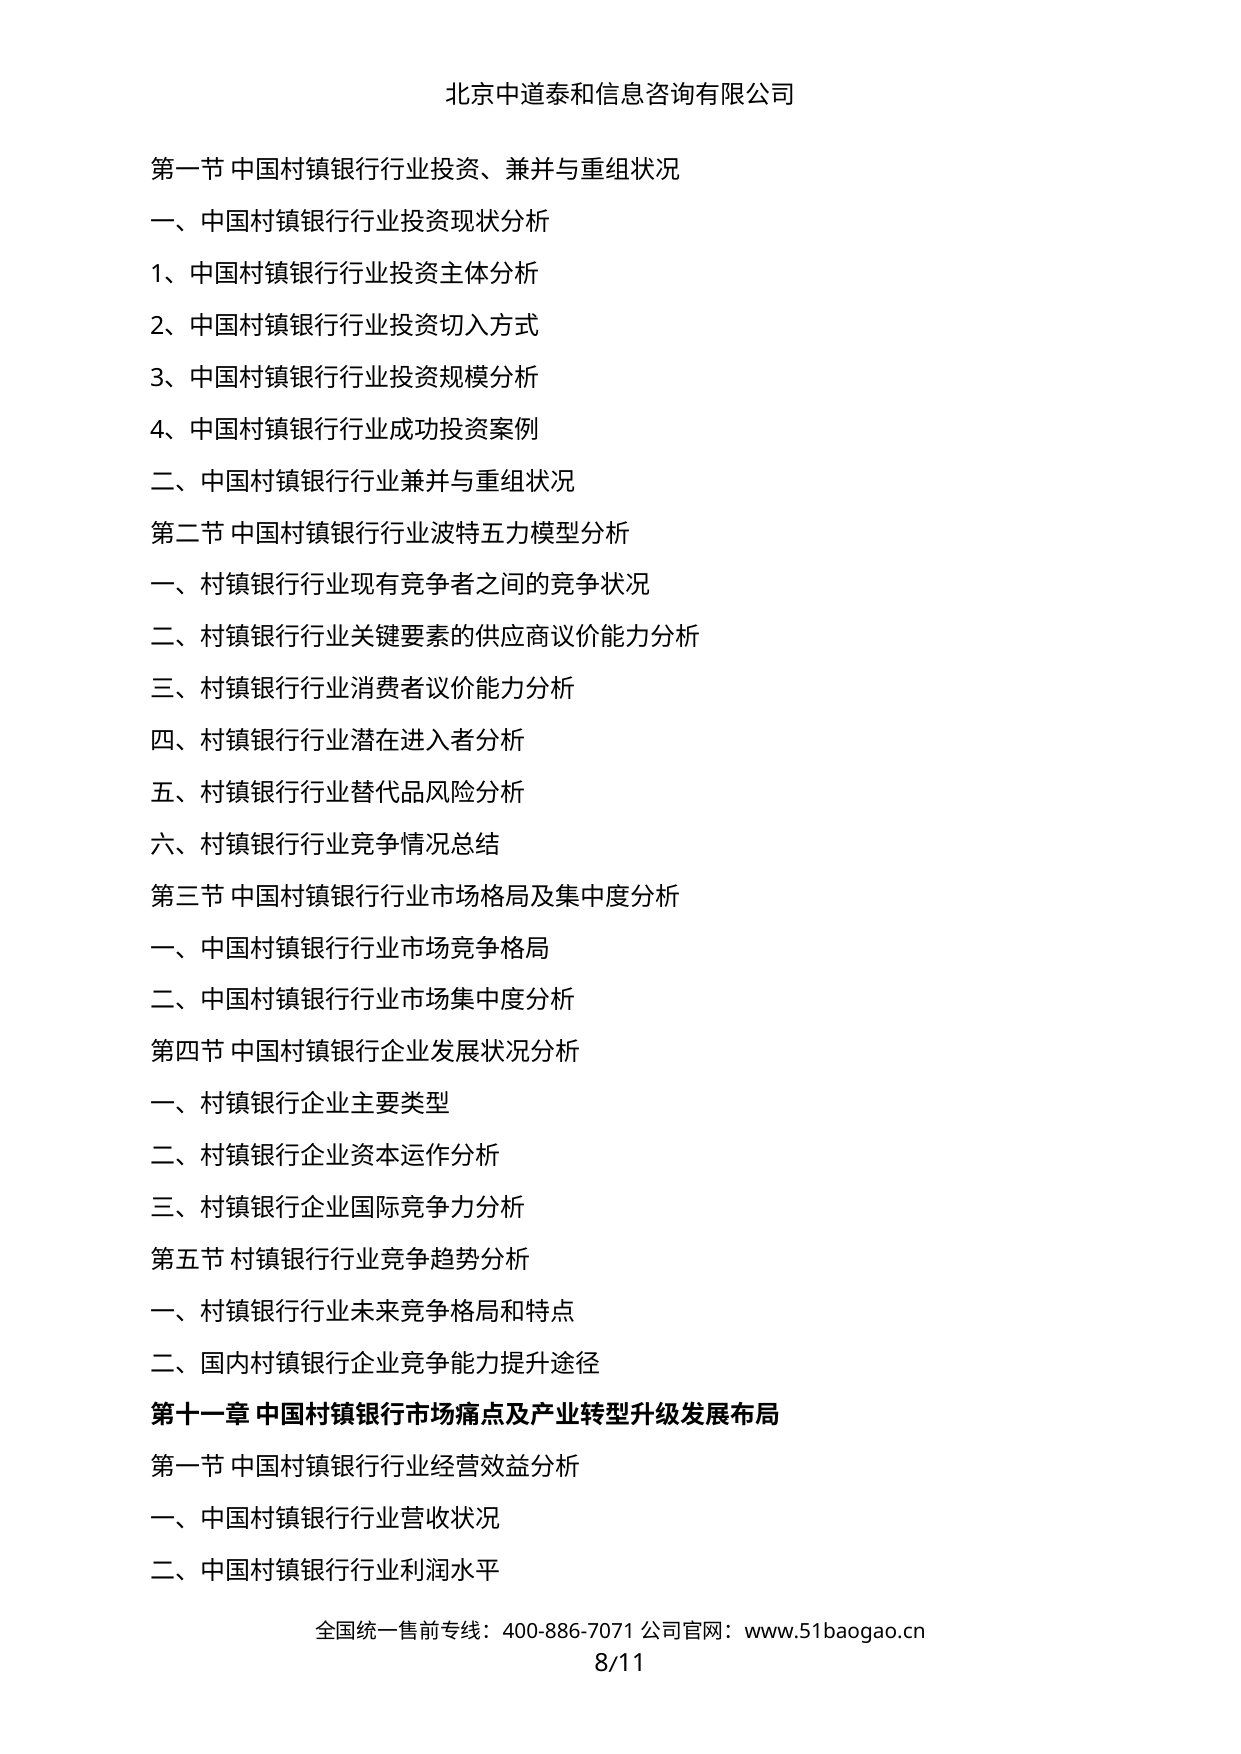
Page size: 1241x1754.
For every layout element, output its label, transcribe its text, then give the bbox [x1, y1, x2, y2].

text 三、村镇银行企业国际竞争力分析 [150, 1187, 1090, 1224]
text 第五节 村镇银行行业竞争趋势分析 [150, 1239, 1090, 1276]
text 4、中国村镇银行行业成功投资案例 [150, 409, 1090, 446]
text 3、中国村镇银行行业投资规模分析 [150, 357, 1090, 394]
text 1、中国村镇银行行业投资主体分析 [150, 254, 1090, 290]
text 二、国内村镇银行企业竞争能力提升途径 [150, 1343, 1090, 1379]
text 一、中国村镇银行行业市场竞争格局 [150, 928, 1090, 964]
text 第一节 中国村镇银行行业经营效益分析 [150, 1447, 1090, 1483]
text 一、村镇银行行业现有竞争者之间的竞争状况 [150, 565, 1090, 601]
text 四、村镇银行行业潜在进入者分析 [150, 721, 1090, 757]
text 第二节 中国村镇银行行业波特五力模型分析 [150, 513, 1090, 549]
text 一、中国村镇银行行业投资现状分析 [150, 202, 1090, 238]
text 二、中国村镇银行行业兼并与重组状况 [150, 461, 1090, 497]
text 二、村镇银行企业资本运作分析 [150, 1136, 1090, 1172]
text 第三节 中国村镇银行行业市场格局及集中度分析 [150, 876, 1090, 912]
text 一、村镇银行企业主要类型 [150, 1084, 1090, 1120]
text 第一节 中国村镇银行行业投资、兼并与重组状况 [150, 150, 1090, 186]
text 一、中国村镇银行行业营收状况 [150, 1499, 1090, 1535]
text 第十一章 中国村镇银行市场痛点及产业转型升级发展布局 [150, 1395, 1090, 1431]
text 二、中国村镇银行行业利润水平 [150, 1551, 1090, 1587]
text 2、中国村镇银行行业投资切入方式 [150, 306, 1090, 342]
text 二、村镇银行行业关键要素的供应商议价能力分析 [150, 617, 1090, 653]
text 五、村镇银行行业替代品风险分析 [150, 772, 1090, 809]
text 二、中国村镇银行行业市场集中度分析 [150, 980, 1090, 1016]
text 一、村镇银行行业未来竞争格局和特点 [150, 1291, 1090, 1327]
text 三、村镇银行行业消费者议价能力分析 [150, 669, 1090, 705]
text 六、村镇银行行业竞争情况总结 [150, 824, 1090, 861]
text 第四节 中国村镇银行企业发展状况分析 [150, 1032, 1090, 1068]
